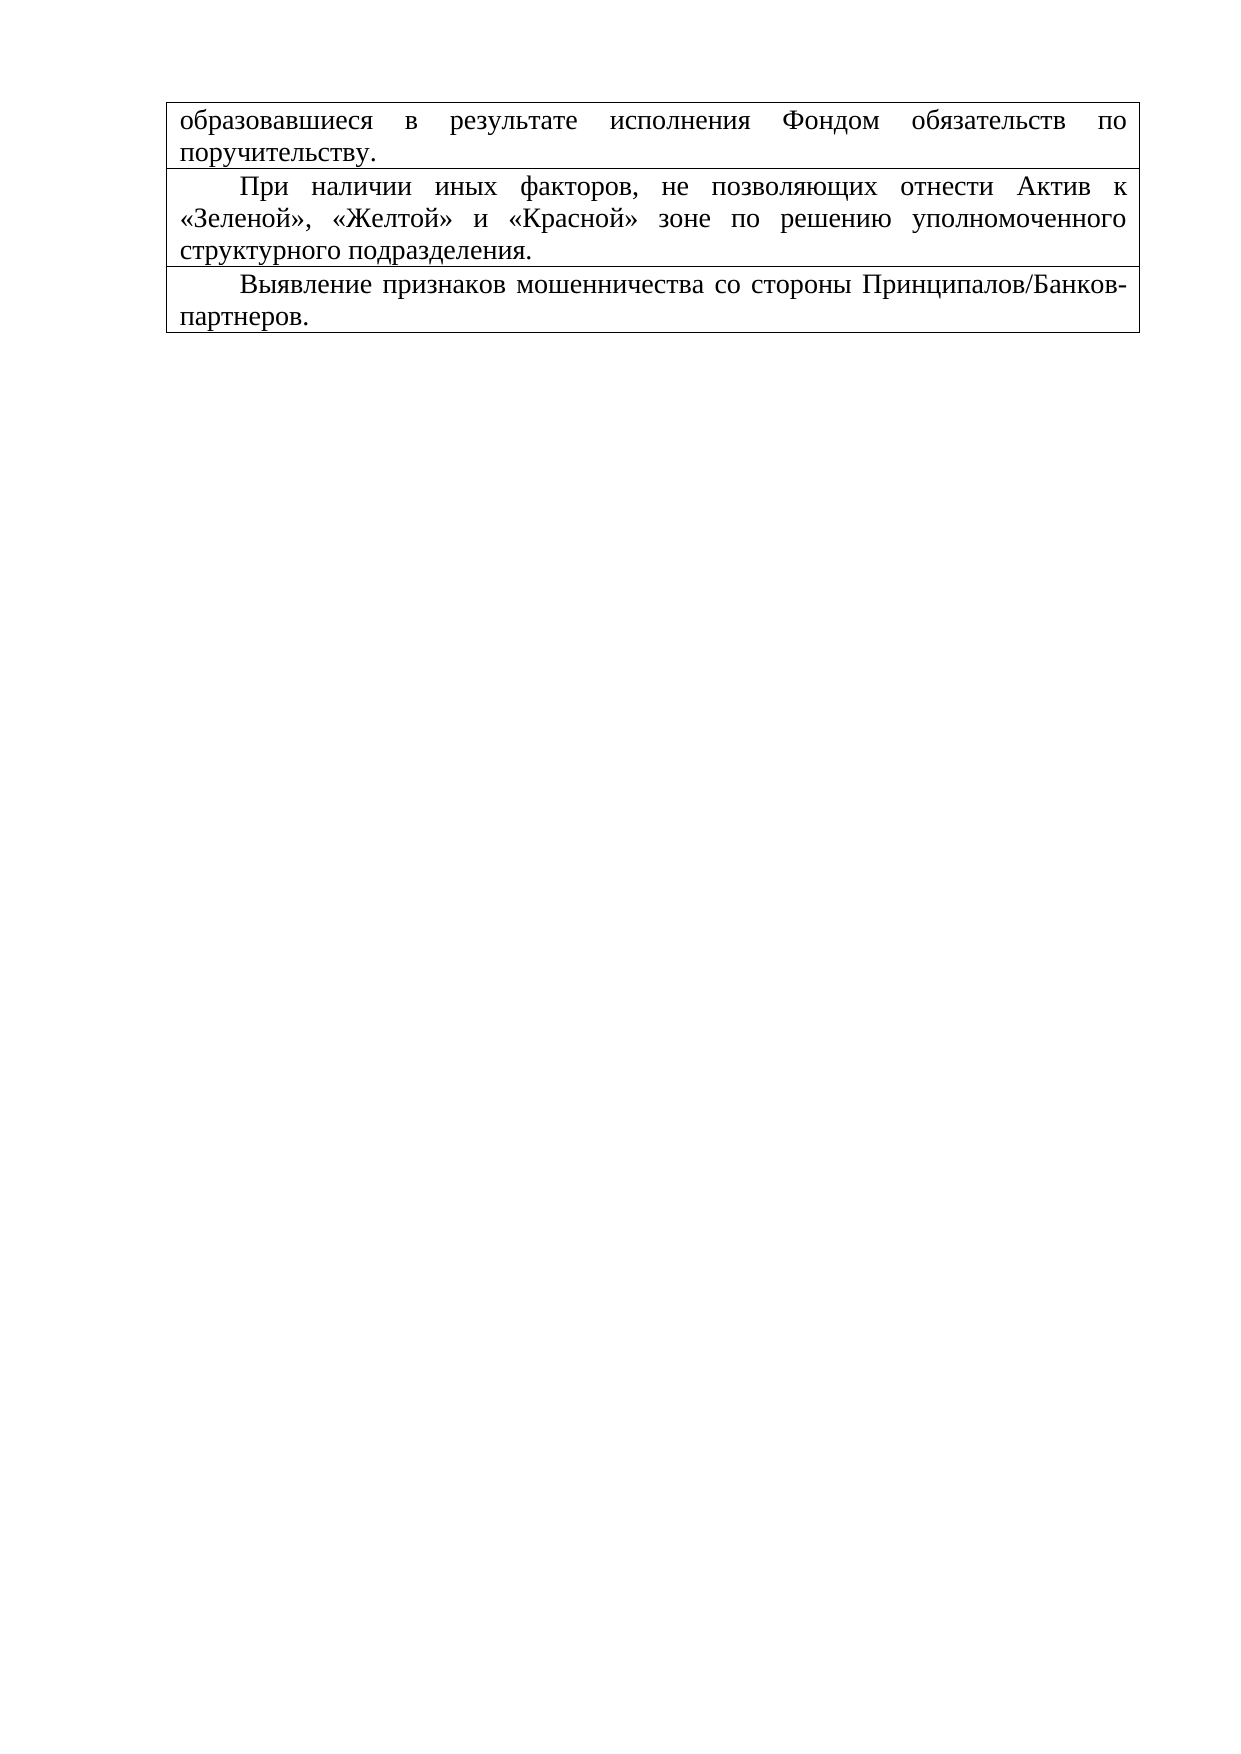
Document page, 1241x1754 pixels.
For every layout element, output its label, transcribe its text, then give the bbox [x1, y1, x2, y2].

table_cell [167, 103, 1139, 168]
table_cell Выявление признаков мошенничества со стороны Принципалов/Банков-партнеров. [167, 267, 1139, 332]
table_cell При наличии иных факторов, не позволяющих отнести Актив к «Зеленой», «Желтой» и «Красной» зоне по решению уполномоченного структурного подразделения. [167, 169, 1139, 266]
